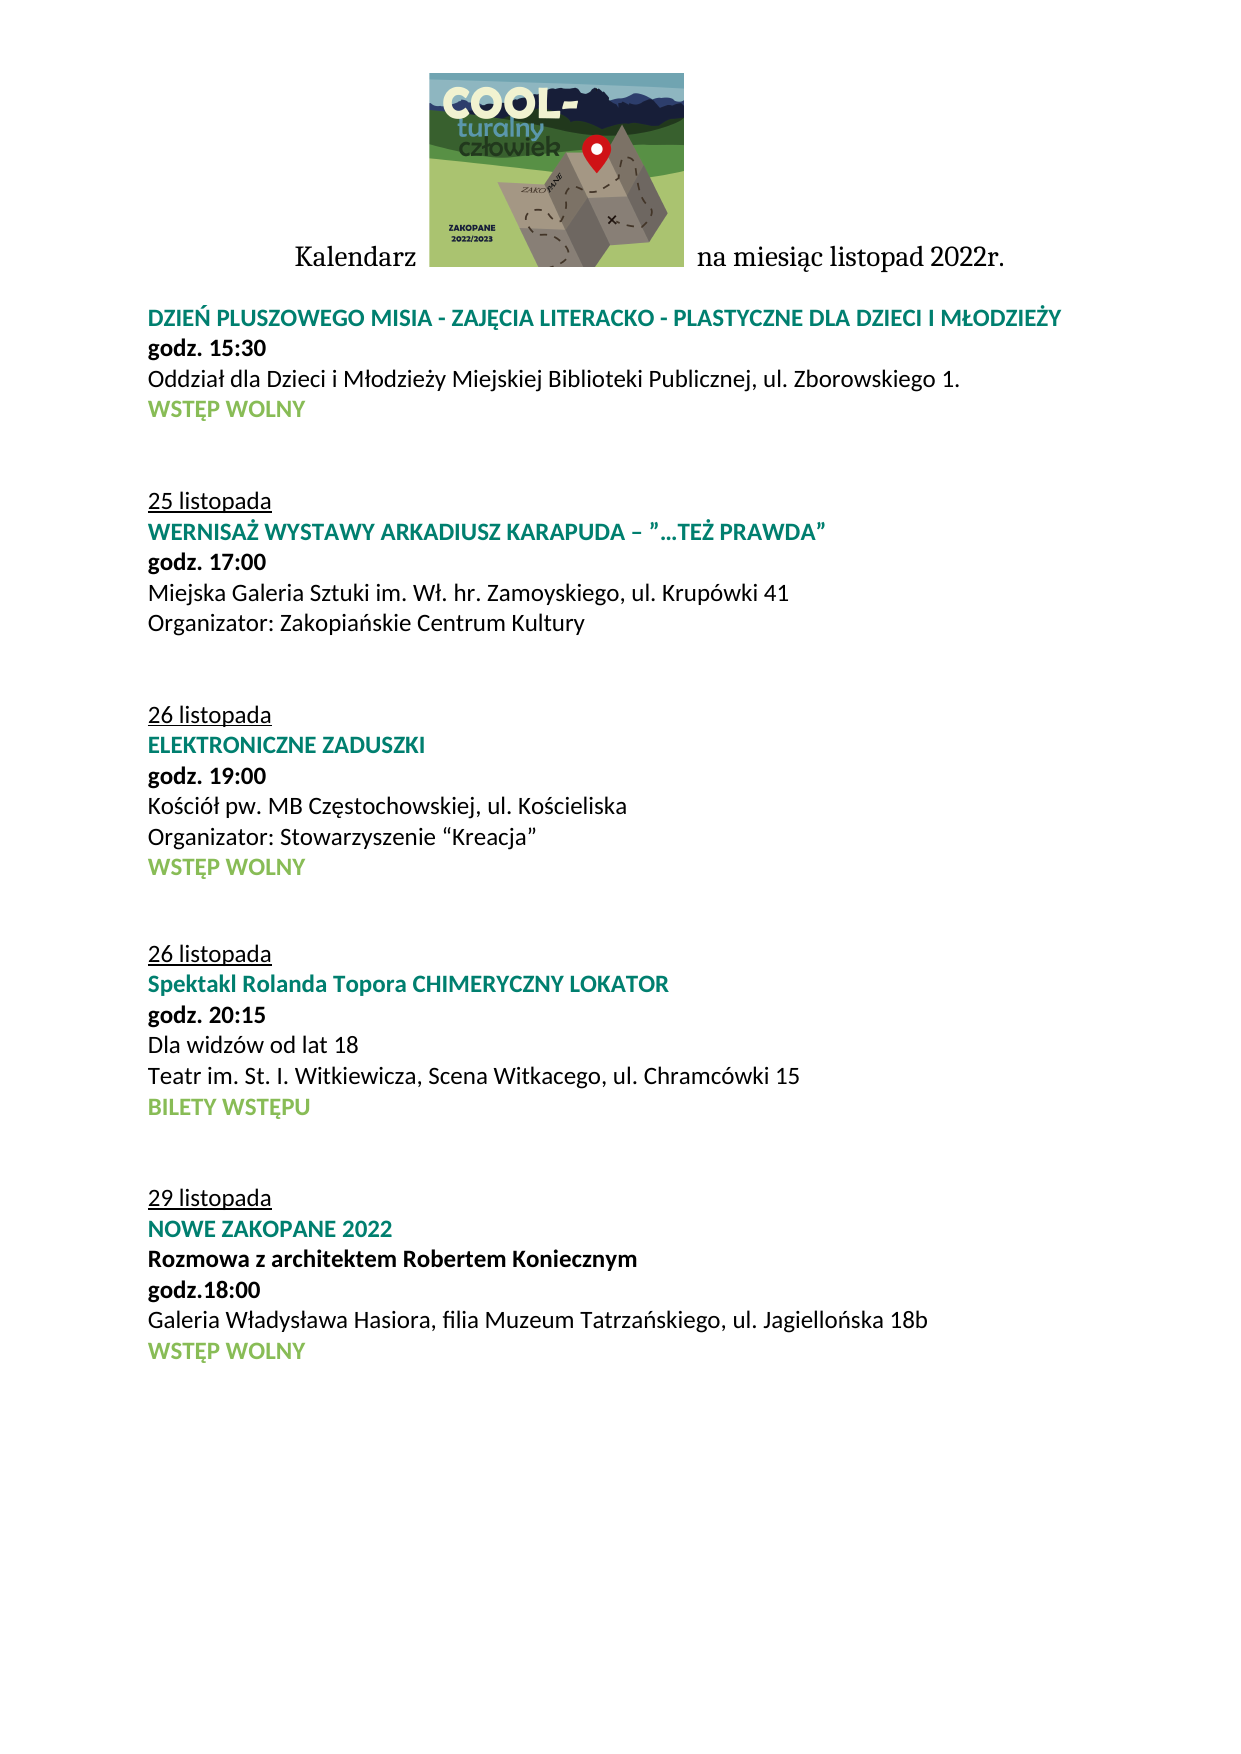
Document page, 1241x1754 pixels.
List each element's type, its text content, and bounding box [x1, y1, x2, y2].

text Dla widzów od lat 18 [148, 1029, 1152, 1060]
text Galeria Władysława Hasiora, filia Muzeum Tatrzańskiego, ul. Jagiellońska 18b [148, 1304, 1152, 1335]
text Organizator: Zakopiańskie Centrum Kultury [148, 607, 1152, 638]
text Miejska Galeria Sztuki im. Wł. hr. Zamoyskiego, ul. Krupówki 41 [148, 577, 1152, 607]
picture [429, 73, 684, 267]
text BILETY WSTĘPU [148, 1091, 1152, 1121]
text 26 listopada [148, 699, 1152, 729]
text ELEKTRONICZNE ZADUSZKI [148, 729, 1152, 760]
text Rozmowa z architektem Robertem Koniecznym [148, 1243, 1152, 1274]
text WSTĘP WOLNY [148, 851, 1152, 882]
text godz.18:00 [148, 1274, 1152, 1304]
text WSTĘP WOLNY [148, 394, 1152, 424]
text Teatr im. St. I. Witkiewicza, Scena Witkacego, ul. Chramcówki 15 [148, 1060, 1152, 1091]
text 25 listopada [148, 485, 1152, 516]
text DZIEŃ PLUSZOWEGO MISIA - ZAJĘCIA LITERACKO - PLASTYCZNE DLA DZIECI I MŁODZIEŻY [148, 302, 1152, 333]
text godz. 20:15 [148, 999, 1152, 1029]
text 29 listopada [148, 1182, 1152, 1213]
text Oddział dla Dzieci i Młodzieży Miejskiej Biblioteki Publicznej, ul. Zborowskiego 1. [148, 363, 1152, 394]
text 26 listopada [148, 938, 1152, 968]
text godz. 19:00 [148, 760, 1152, 790]
text NOWE ZAKOPANE 2022 [148, 1213, 1152, 1243]
text Organizator: Stowarzyszenie “Kreacja” [148, 821, 1152, 851]
text Kościół pw. MB Częstochowskiej, ul. Kościeliska [148, 790, 1152, 821]
text godz. 15:30 [148, 333, 1152, 363]
text WSTĘP WOLNY [148, 1335, 1152, 1365]
text Spektakl Rolanda Topora CHIMERYCZNY LOKATOR [148, 968, 1152, 999]
text WERNISAŻ WYSTAWY ARKADIUSZ KARAPUDA – ”…TEŻ PRAWDA” [148, 516, 1152, 546]
text godz. 17:00 [148, 546, 1152, 577]
